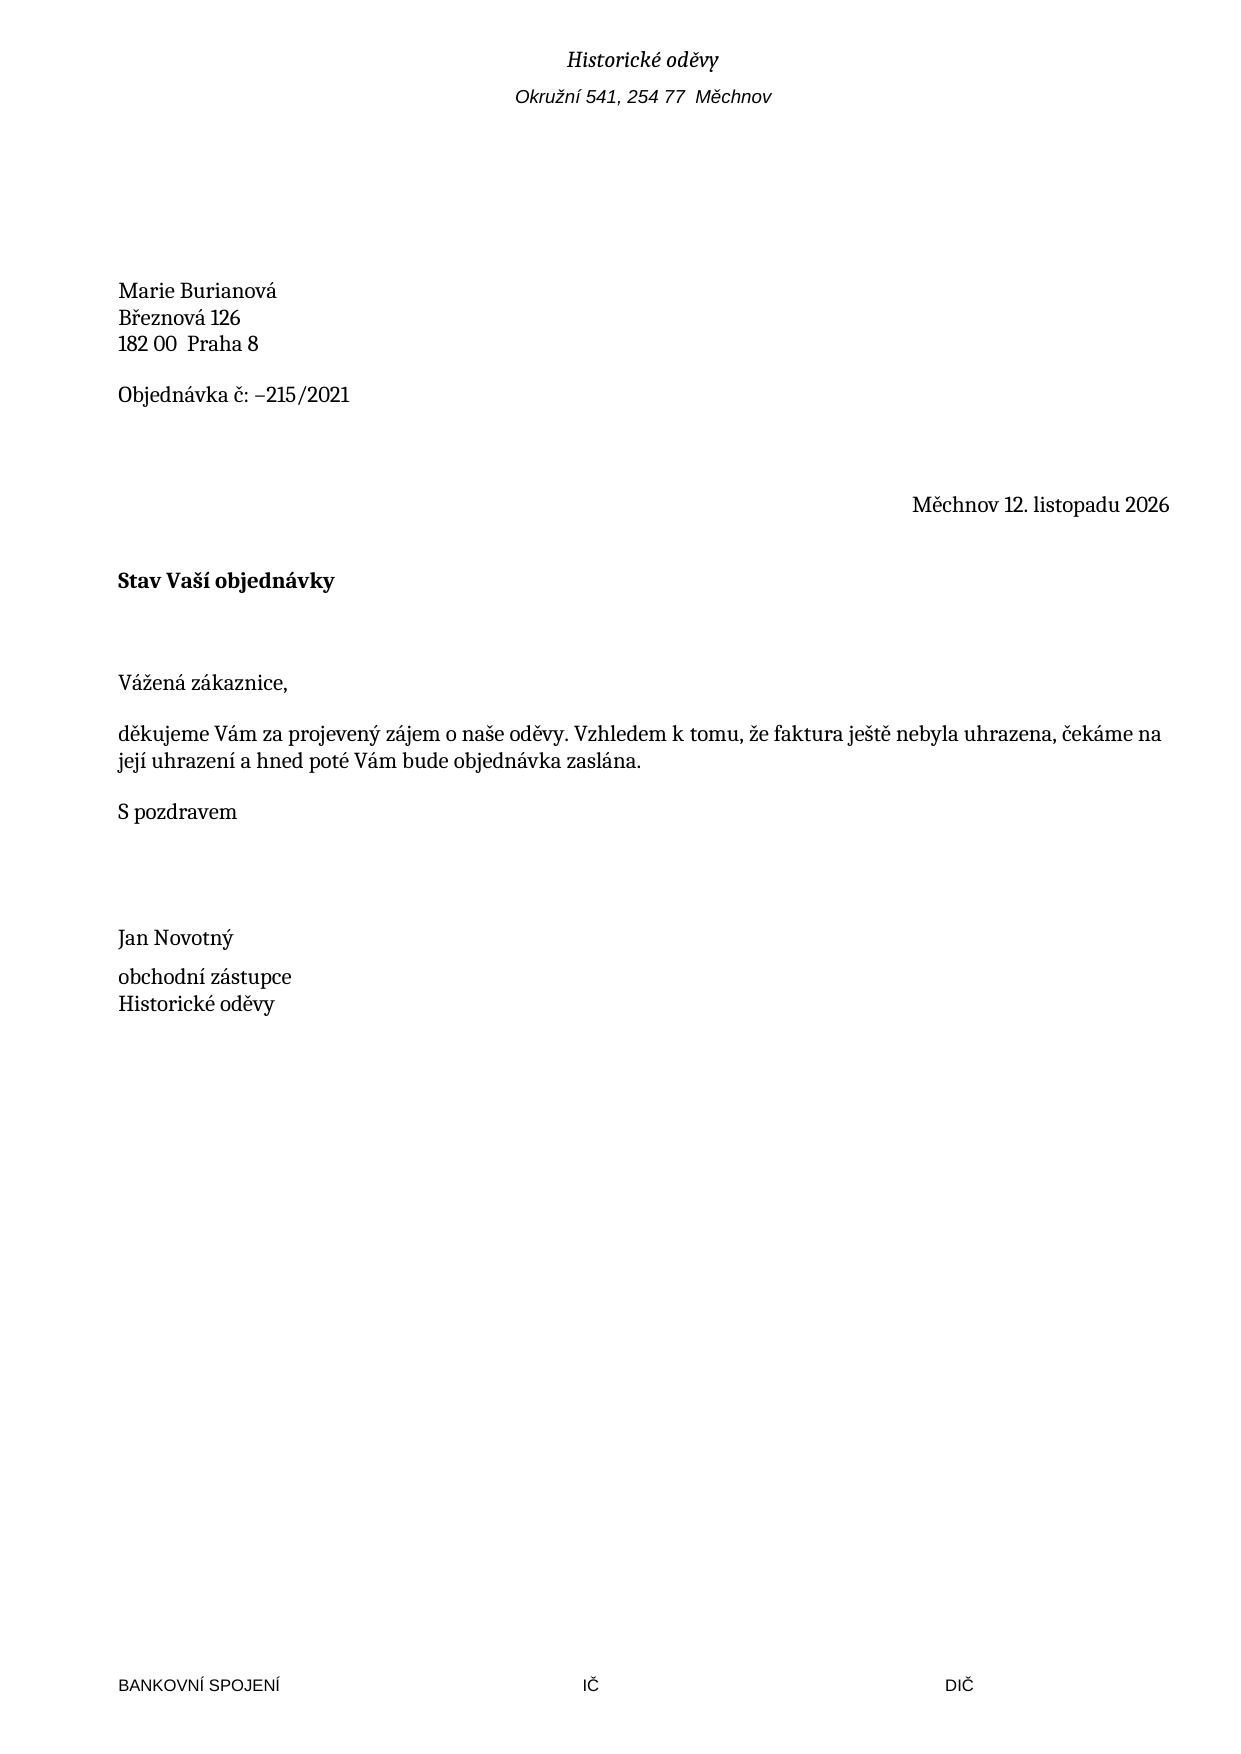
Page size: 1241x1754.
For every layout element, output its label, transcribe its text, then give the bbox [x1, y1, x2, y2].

text Březnová 126 [118, 304, 1169, 331]
subtitle Měchnov 30. června 2021 [118, 492, 1169, 518]
text Objednávka č: –215/2021 [118, 382, 1169, 409]
text 182 00 Praha 8 [118, 331, 1169, 357]
text děkujeme Vám za projevený zájem o naše oděvy. Vzhledem k tomu, že faktura ještě nebyla uhrazena, čekáme na její uhrazení a hned poté Vám bude objednávka zaslána. [118, 721, 1169, 774]
text Vážená zákaznice, [118, 670, 1169, 696]
text S pozdravem [118, 799, 1169, 825]
text Historické oděvy [118, 990, 1169, 1017]
text Marie Burianová [118, 278, 1169, 304]
text Jan Novotný [118, 925, 1169, 951]
subtitle Stav Vaší objednávky [118, 568, 1169, 595]
text obchodní zástupce [118, 964, 1169, 990]
